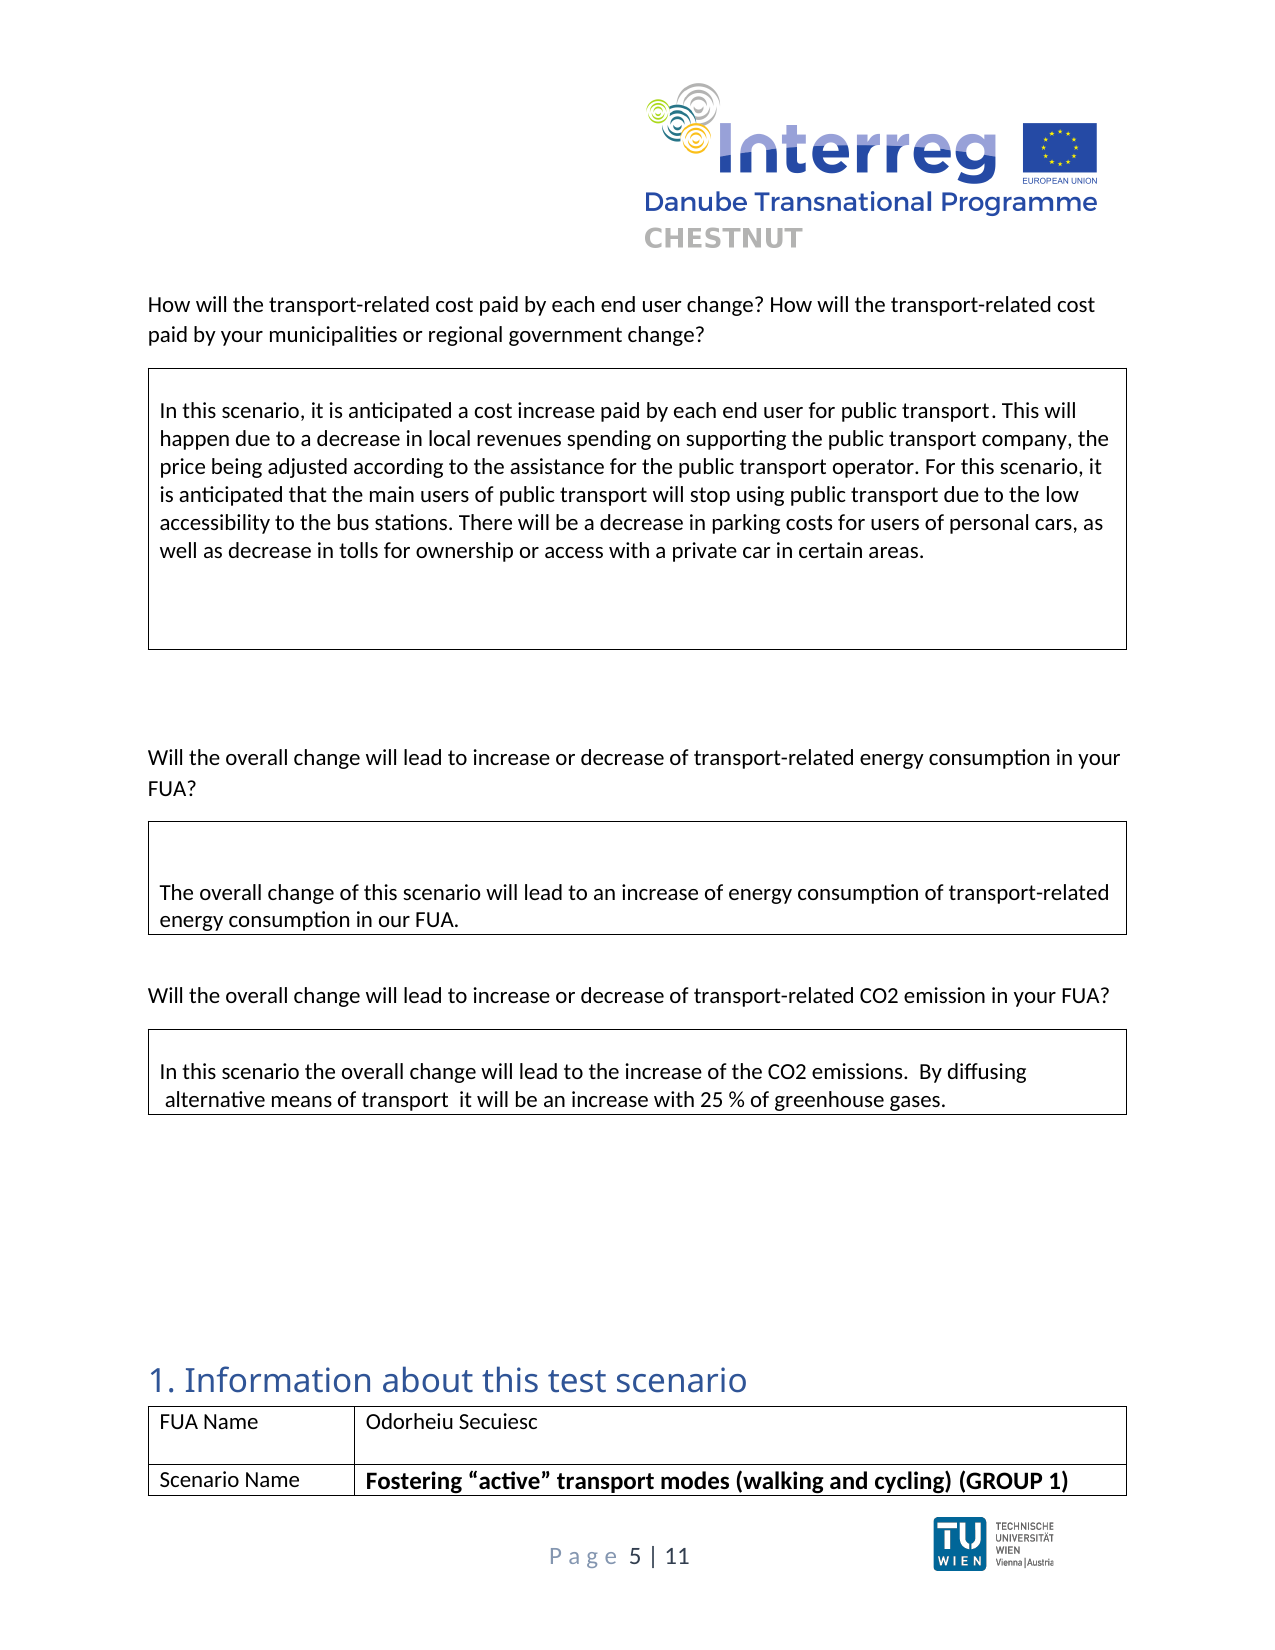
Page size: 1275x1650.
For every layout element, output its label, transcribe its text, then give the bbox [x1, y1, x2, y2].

table_header Odorheiu Secuiesc [355, 1407, 1126, 1464]
picture [625, 74, 1113, 262]
table_cell Scenario Name [149, 1465, 354, 1495]
text Will the overall change will lead to increase or decrease of transport-related energy consumption in your FUA? [148, 743, 1127, 802]
picture [985, 1517, 1054, 1571]
table_header FUA Name [149, 1407, 354, 1464]
subtitle 1. Information about this test scenario [148, 1357, 1127, 1403]
picture [960, 1523, 969, 1548]
table_header The overall change of this scenario will lead to an increase of energy consumption of transport-related energy consumption in our FUA. [149, 822, 1126, 934]
table_header In this scenario, it is anticipated a cost increase paid by each end user for public transport. This will happen due to a decrease in local revenues spending on supporting the public transport company, the price being adjusted according to the assistance for the public transport operator. For this scenario, it is anticipated that the main users of public transport will stop using public transport due to the low accessibility to the bus stations. There will be a decrease in parking costs for users of personal cars, as well as decrease in tolls for ownership or access with a private car in certain areas. [149, 369, 1126, 649]
text How will the transport-related cost paid by each end user change? How will the transport-related cost paid by your municipalities or regional government change? [148, 290, 1127, 348]
table_header In this scenario the overall change will lead to the increase of the CO2 emissions. By diffusing alternative means of transport it will be an increase with 25 % of greenhouse gases. [149, 1030, 1126, 1113]
text Will the overall change will lead to increase or decrease of transport-related CO2 emission in your FUA? [148, 982, 1127, 1009]
picture [972, 1523, 980, 1548]
picture [938, 1523, 956, 1528]
table_cell Fostering “active” transport modes (walking and cycling) (GROUP 1) [355, 1465, 1126, 1495]
picture [945, 1531, 950, 1548]
